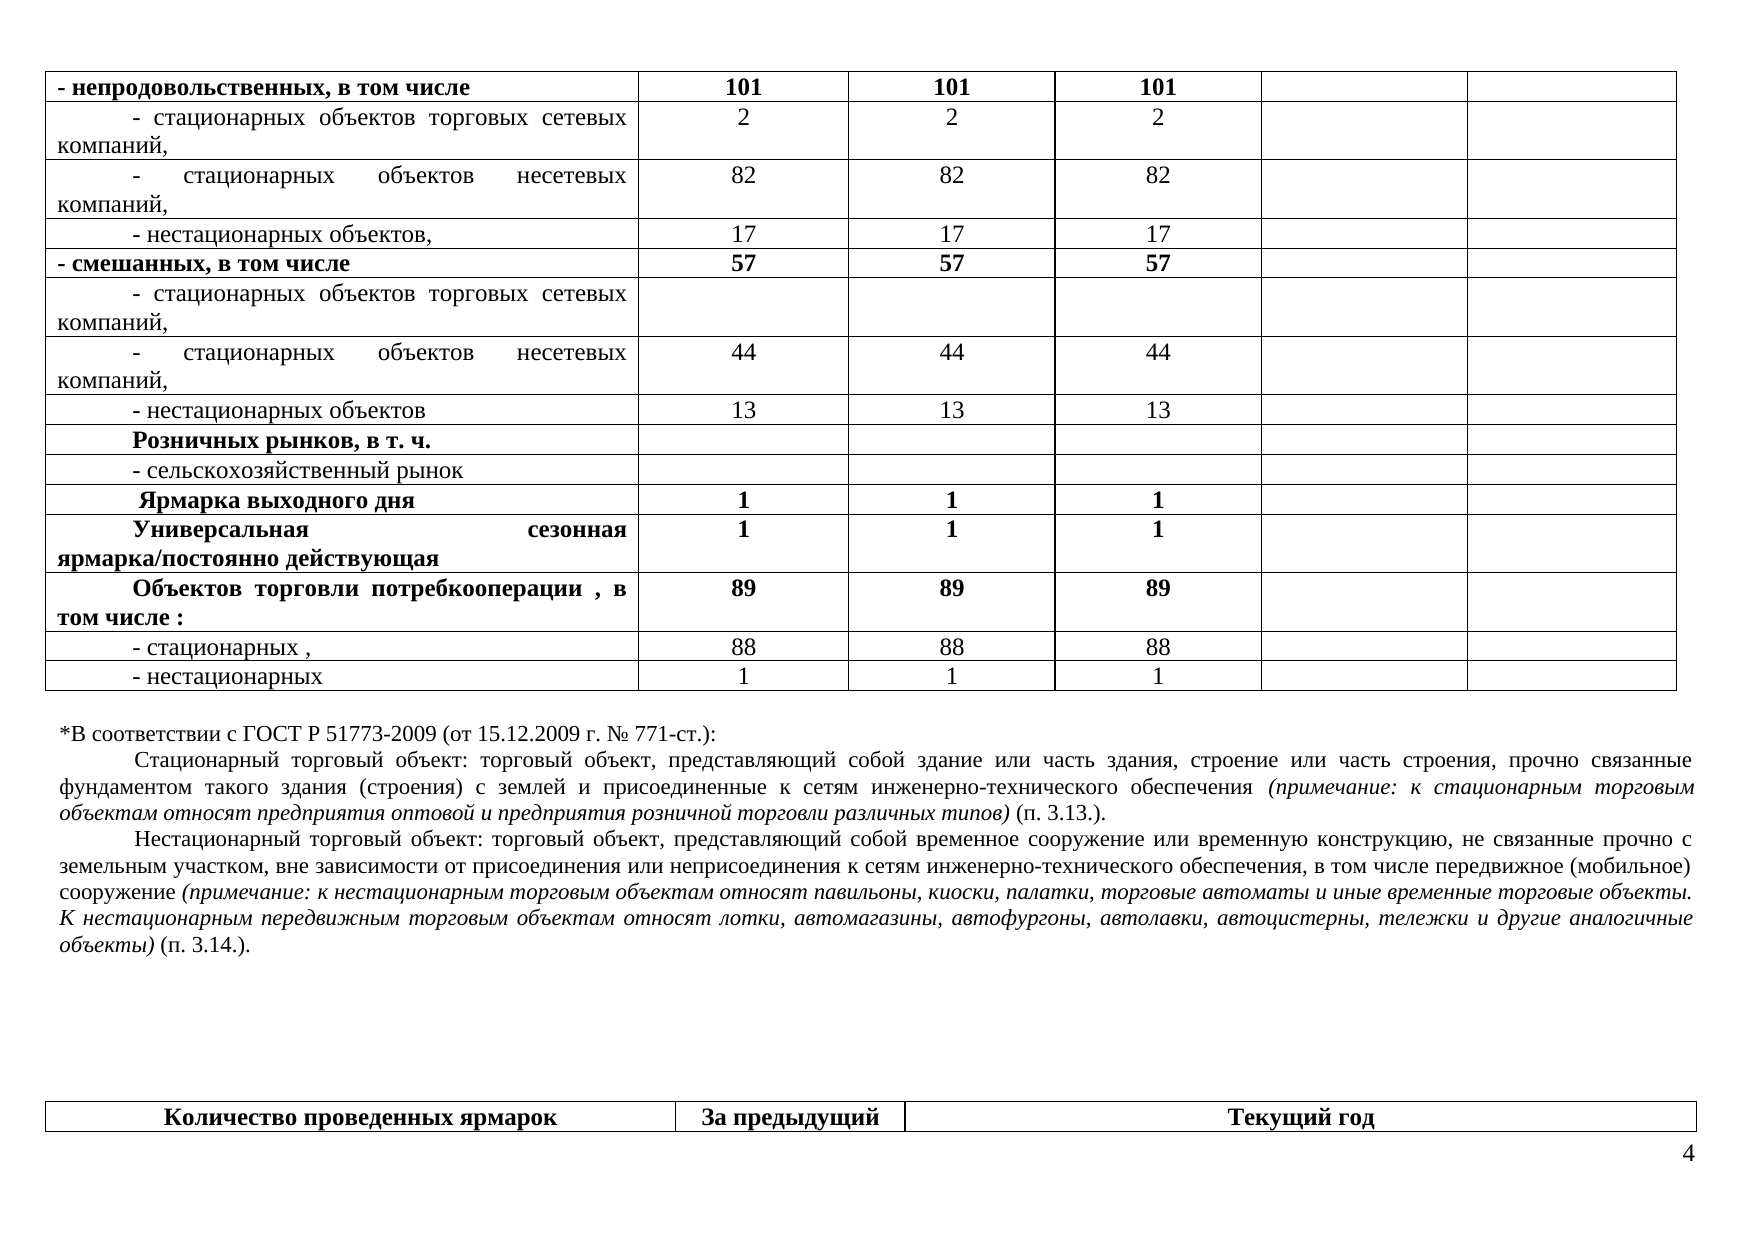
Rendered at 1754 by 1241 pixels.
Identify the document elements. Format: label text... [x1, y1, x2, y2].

table_cell [1468, 102, 1676, 159]
table_header Текущий год [906, 1102, 1696, 1131]
table_cell 44 [1056, 337, 1261, 394]
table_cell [46, 160, 638, 218]
table_cell 82 [1056, 160, 1261, 218]
table_cell [1468, 573, 1676, 631]
table_cell [1468, 485, 1676, 513]
table_cell 88 [639, 632, 848, 660]
table_cell - непродовольственных, в том числе [46, 72, 638, 101]
table_cell [1262, 219, 1467, 247]
text *В соответствии с ГОСТ Р 51773-2009 (от 15.12.2009 г. № 771-ст.): [59, 720, 1695, 746]
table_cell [46, 102, 638, 159]
table_cell [1468, 278, 1676, 336]
table_cell [1262, 515, 1467, 572]
table_cell Объектов торговли потребкооперации , в том числе : [46, 573, 638, 631]
table_cell [1262, 395, 1467, 424]
table_cell [639, 425, 848, 454]
table_cell [1262, 573, 1467, 631]
table_cell [1468, 661, 1676, 690]
text Нестационарный торговый объект: торговый объект, представляющий собой временное сооружение или временную конструкцию, не связанные прочно с земельным участком, вне зависимости от присоединения или неприсоединения к сетям инженерно-технического обеспечения, в том числе передвижное (мобильное) сооружение (примечание: к нестационарным торговым объектам относят павильоны, киоски, палатки, торговые автоматы и иные временные торговые объекты. К нестационарным передвижным торговым объектам относят лотки, автомагазины, автофургоны, автолавки, автоцистерны, тележки и другие аналогичные объекты) (п. 3.14.). [59, 825, 1695, 957]
table_cell [849, 278, 1054, 336]
table_cell 2 [1056, 102, 1261, 159]
table_cell 1 [849, 485, 1054, 513]
table_cell 101 [849, 72, 1054, 101]
table_cell [1262, 485, 1467, 513]
table_cell 101 [639, 72, 848, 101]
table_cell - нестационарных объектов [46, 395, 638, 424]
table_cell 17 [1056, 219, 1261, 247]
table_cell [639, 278, 848, 336]
table_cell [1468, 219, 1676, 247]
table_cell - стационарных объектов несетевых компаний, [46, 337, 638, 394]
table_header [46, 1102, 675, 1131]
text Стационарный торговый объект: торговый объект, представляющий собой здание или часть здания, строение или часть строения, прочно связанные фундаментом такого здания (строения) с землей и присоединенные к сетям инженерно-технического обеспечения (примечание: к стационарным торговым объектам относят предприятия оптовой и предприятия розничной торговли различных типов) (п. 3.13.). [59, 746, 1695, 825]
table_cell [1262, 249, 1467, 277]
table_cell [1468, 455, 1676, 484]
table_cell 44 [849, 337, 1054, 394]
table_cell 82 [849, 160, 1054, 218]
table_cell [1468, 515, 1676, 572]
table_cell 17 [639, 219, 848, 247]
table_cell [1262, 160, 1467, 218]
table_cell [1056, 278, 1261, 336]
table_cell 88 [1056, 632, 1261, 660]
table_cell [1262, 72, 1467, 101]
table_cell 57 [1056, 249, 1261, 277]
table_cell [1262, 102, 1467, 159]
table_cell 1 [1056, 515, 1261, 572]
table_cell - нестационарных объектов, [46, 219, 638, 247]
table_cell [1468, 395, 1676, 424]
table_cell Универсальная сезонная ярмарка/постоянно действующая [46, 515, 638, 572]
table_cell - стационарных объектов торговых сетевых компаний, [46, 278, 638, 336]
table_cell 57 [849, 249, 1054, 277]
table_cell 13 [1056, 395, 1261, 424]
table_cell - сельскохозяйственный рынок [46, 455, 638, 484]
table_cell - смешанных, в том числе [46, 249, 638, 277]
table_cell 57 [639, 249, 848, 277]
table_cell [1468, 160, 1676, 218]
table_cell 44 [639, 337, 848, 394]
table_cell [639, 455, 848, 484]
table_cell [1468, 425, 1676, 454]
table_cell [1262, 337, 1467, 394]
table_cell [1056, 455, 1261, 484]
table_cell Розничных рынков, в т. ч. [46, 425, 638, 454]
table_cell [1262, 278, 1467, 336]
table_cell [1056, 425, 1261, 454]
table_cell 89 [849, 573, 1054, 631]
table_cell [1262, 632, 1467, 660]
table_cell 1 [639, 485, 848, 513]
table_cell Ярмарка выходного дня [46, 485, 638, 513]
table_cell [1262, 425, 1467, 454]
table_cell 13 [639, 395, 848, 424]
table_cell [1262, 661, 1467, 690]
table_cell [849, 455, 1054, 484]
table_header За предыдущий год [676, 1102, 904, 1131]
table_cell 1 [1056, 485, 1261, 513]
table_cell 1 [639, 661, 848, 690]
table_cell 1 [849, 661, 1054, 690]
table_cell [1468, 249, 1676, 277]
table_cell 88 [849, 632, 1054, 660]
table_cell 101 [1056, 72, 1261, 101]
table_cell 2 [639, 102, 848, 159]
table_cell 1 [849, 515, 1054, 572]
table_cell - стационарных , [46, 632, 638, 660]
table_cell 89 [639, 573, 848, 631]
table_cell 82 [639, 160, 848, 218]
table_cell 13 [849, 395, 1054, 424]
table_cell [849, 425, 1054, 454]
table_cell [1468, 72, 1676, 101]
table_cell 1 [639, 515, 848, 572]
table_cell 89 [1056, 573, 1261, 631]
table_cell [1262, 455, 1467, 484]
table_cell 17 [849, 219, 1054, 247]
table_cell 1 [1056, 661, 1261, 690]
table_cell 2 [849, 102, 1054, 159]
table_cell [1468, 337, 1676, 394]
table_cell - нестационарных [46, 661, 638, 690]
table_cell [1468, 632, 1676, 660]
